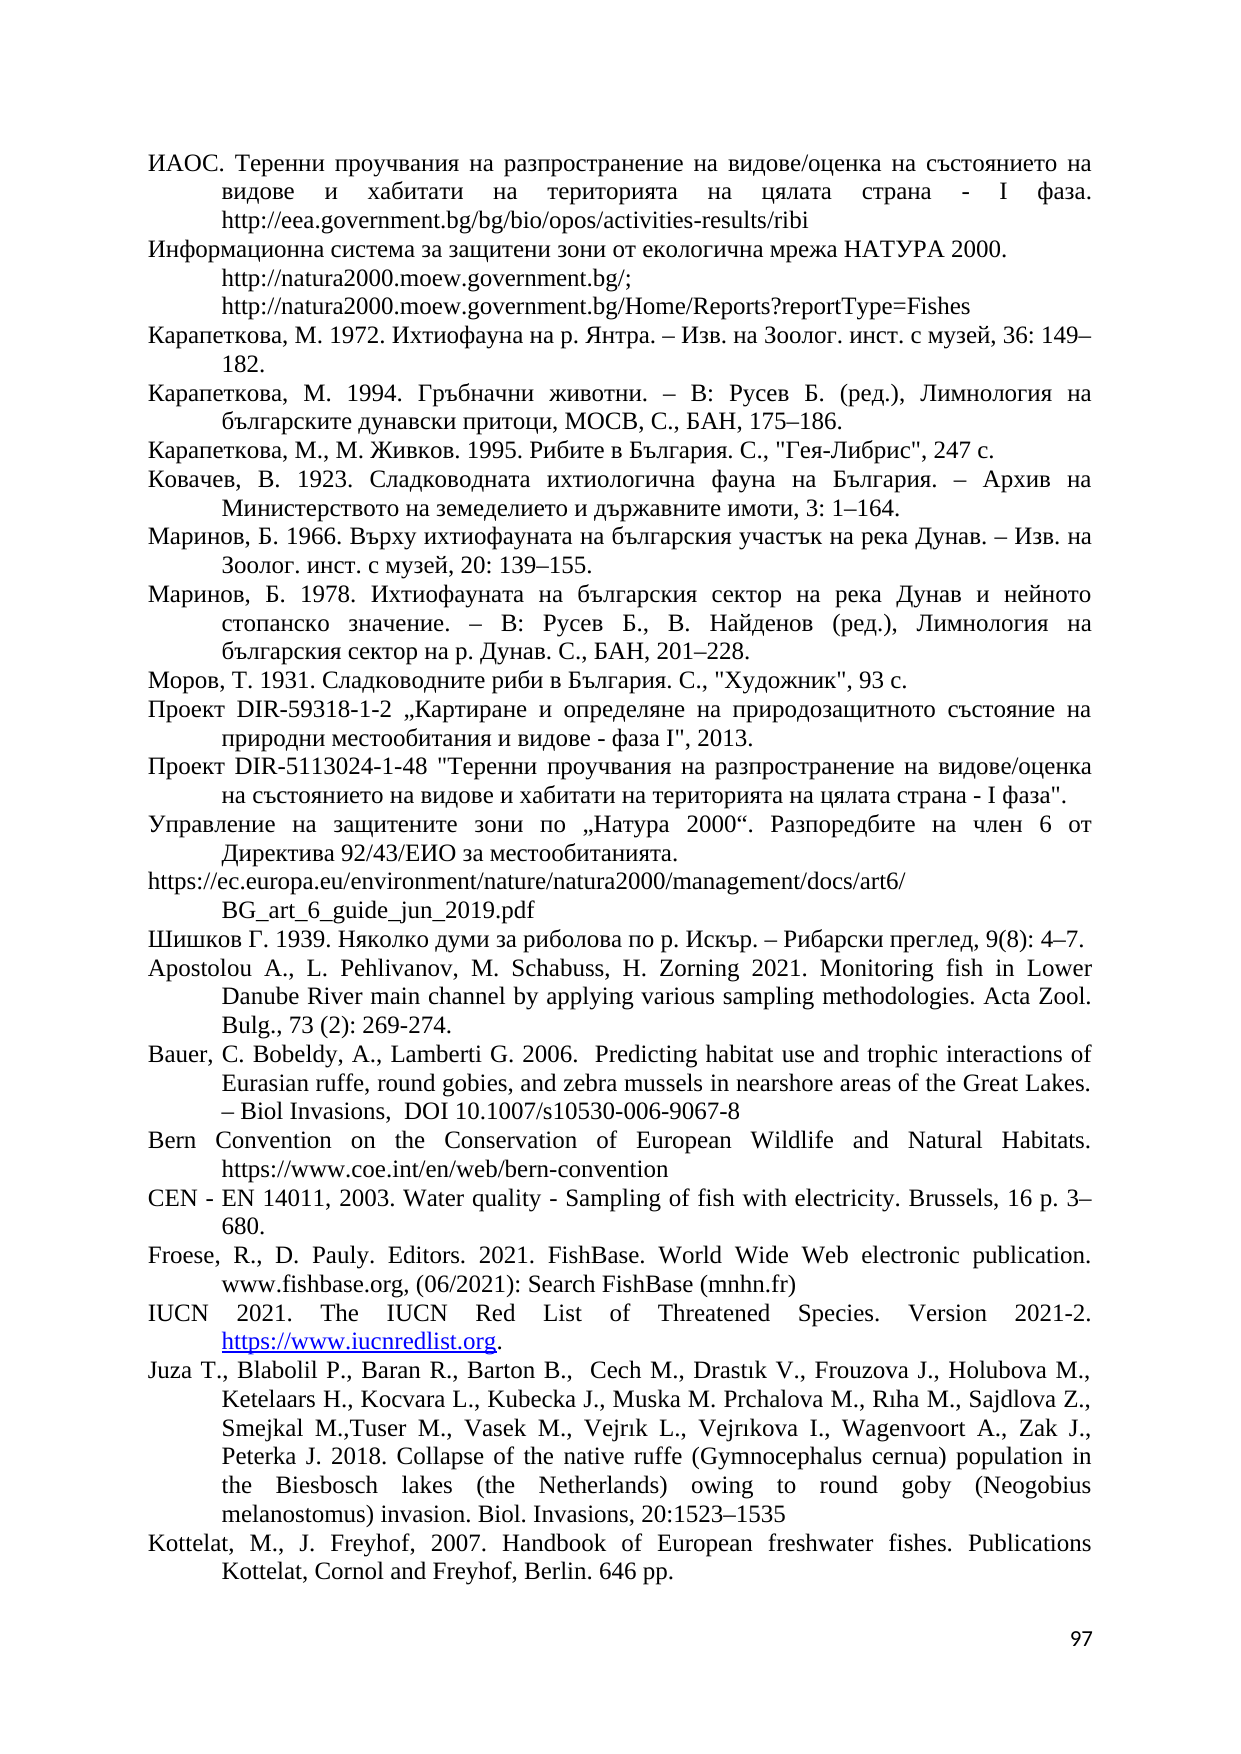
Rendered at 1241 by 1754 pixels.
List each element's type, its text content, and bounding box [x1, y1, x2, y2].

text Карапеткова, М., М. Живков. 1995. Рибите в България. С., "Гея-Либрис", 247 с. [148, 435, 1093, 464]
text https://ec.europa.eu/environment/nature/natura2000/management/docs/art6/BG_art_6_guide_jun_2019.pdf [148, 866, 1093, 924]
text Ковачев, В. 1923. Сладководната ихтиологична фауна на България. – Архив на Министерството на земеделието и държавните имоти, 3: 1–164. [148, 464, 1093, 521]
text Карапеткова, М. 1972. Ихтиофауна на р. Янтра. – Изв. на Зоолог. инст. с музей, 36: 149–182. [148, 320, 1093, 378]
text http://natura2000.moew.government.bg/; http://natura2000.moew.government.bg/Home/Reports?reportType=Fishes [221, 263, 1093, 320]
text Проект DIR-59318-1-2 „Картиране и определяне на природозащитното състояние на природни местообитания и видове - фаза I", 2013. [148, 694, 1093, 751]
text Проект DIR-5113024-1-48 "Teренни проучвания на разпространение на видове/оценка на състоянието на видове и хабитати на територията на цялата страна - I фаза". [148, 751, 1093, 809]
text Шишков Г. 1939. Няколко думи за риболова по р. Искър. – Рибарски преглед, 9(8): 4–7. [148, 924, 1093, 953]
text Juza T., Blabolil P., Baran R., Barton B., Cech M., Drastık V., Frouzova J., Holubova M., Ketelaars H., Kocvara L., Kubecka J., Muska M. Prchalova M., Rıha M., Sajdlova Z., Smejkal M.,Tuser M., Vasek M., Vejrık L., Vejrıkova I., Wagenvoort A., Zak J., Peterka J. 2018. Collapse of the native ruffe (Gymnocephalus cernua) population in the Biesbosch lakes (the Netherlands) owing to round goby (Neogobius melanostomus) invasion. Biol. Invasions, 20:1523–1535 [148, 1355, 1093, 1528]
text Маринов, Б. 1978. Ихтиофауната на българския сектор на река Дунав и нейното стопанско значение. – В: Русев Б., В. Найденов (ред.), Лимнология на българския сектор на р. Дунав. С., БАН, 201–228. [148, 579, 1093, 665]
text Apostolou A., L. Pehlivanov, M. Schabuss, H. Zorning 2021. Monitoring fish in Lower Danube River main channel by applying various sampling methodologies. Acta Zool. Bulg., 73 (2): 269-274. [148, 953, 1093, 1039]
text Kottelat, M., J. Freyhof, 2007. Handbook of European freshwater fishes. Publications Kottelat, Cornol and Freyhof, Berlin. 646 pp. [148, 1528, 1093, 1585]
text CEN - EN 14011, 2003. Water quality - Sampling of fish with electricity. Brussels, 16 p. 3–680. [148, 1183, 1093, 1240]
text ИАОС. Теренни проучвания на разпространение на видове/оценка на състоянието на видове и хабитати на територията на цялата страна - I фаза. http://eea.government.bg/bg/bio/opos/activities-results/ribi [148, 148, 1093, 234]
text IUCN 2021. The IUCN Red List of Threatened Species. Version 2021-2. https://www.iucnredlist.org. [148, 1298, 1093, 1355]
text Информационна система за защитени зони от екологична мрежа НАТУРА 2000. [148, 234, 1093, 263]
text Карапеткова, М. 1994. Гръбначни животни. – В: Русев Б. (ред.), Лимнология на българските дунавски притоци, МОСВ, С., БАН, 175–186. [148, 378, 1093, 435]
text Froese, R., D. Pauly. Editors. 2021. FishBase. World Wide Web electronic publication. www.fishbase.org, (06/2021): Search FishBase (mnhn.fr) [148, 1240, 1093, 1298]
text Bern Convention on the Conservation of European Wildlife and Natural Habitats. https://www.coe.int/en/web/bern-convention [148, 1125, 1093, 1183]
text Управление на защитените зони по „Натура 2000“. Разпоредбите на член 6 от Директива 92/43/ЕИО за местообитанията. [148, 809, 1093, 866]
text Bauer, C. Bobeldy, A., Lamberti G. 2006. Predicting habitat use and trophic interactions of Eurasian ruffe, round gobies, and zebra mussels in nearshore areas of the Great Lakes. – Biol Invasions, DOI 10.1007/s10530-006-9067-8 [148, 1039, 1093, 1125]
text Моров, Т. 1931. Сладководните риби в България. С., "Художник", 93 с. [148, 665, 1093, 694]
text Маринов, Б. 1966. Върху ихтиофауната на българския участък на река Дунав. – Изв. на Зоолог. инст. с музей, 20: 139–155. [148, 521, 1093, 579]
